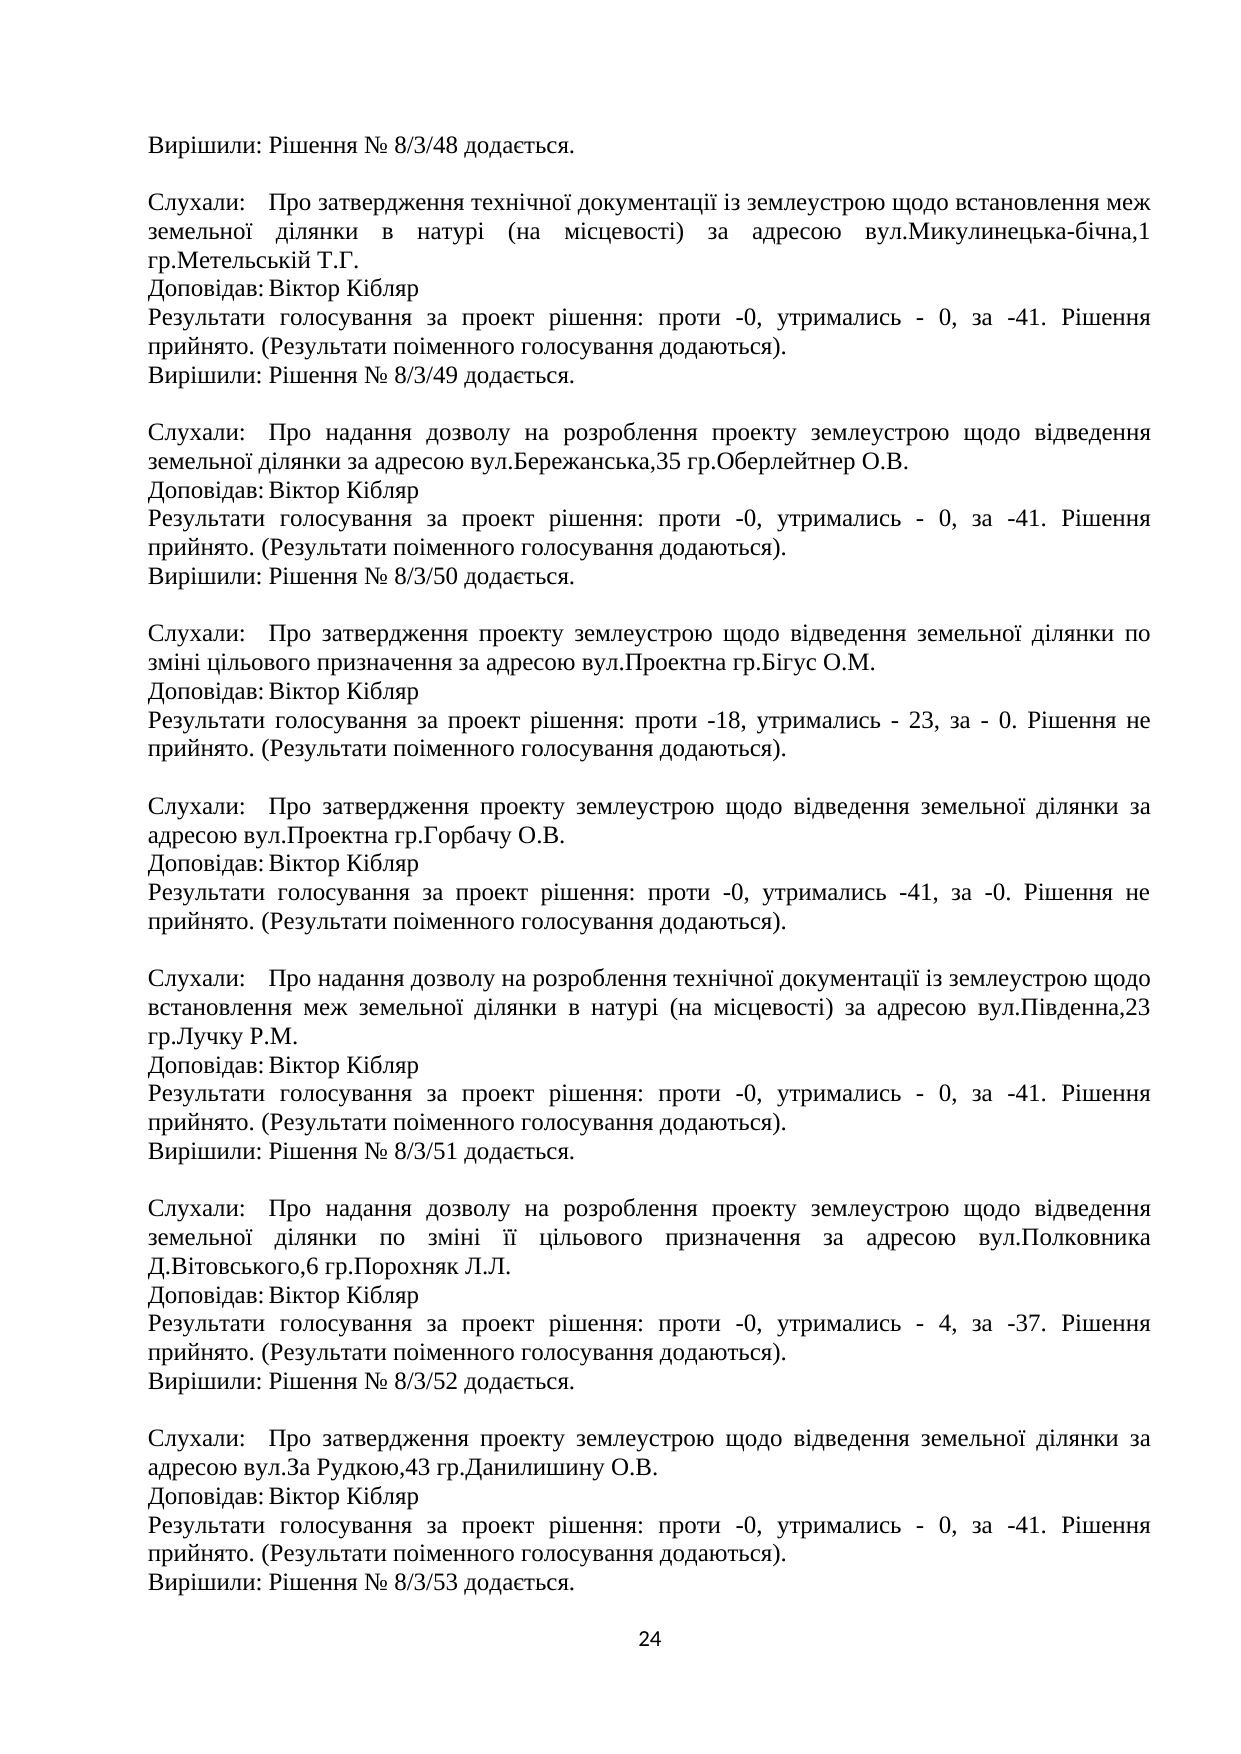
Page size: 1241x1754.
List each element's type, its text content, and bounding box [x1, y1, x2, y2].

text Слухали: Про надання дозволу на розроблення проекту землеустрою щодо відведення земельної ділянки по зміні її цільового призначення за адресою вул.Полковника Д.Вітовського,6 гр.Порохняк Л.Л. [148, 1193, 1152, 1280]
text Вирішили: Рішення № 8/3/51 додається. [148, 1136, 1152, 1165]
text Результати голосування за проект рішення: проти -0, утримались - 4, за -37. Рішення прийнято. (Результати поіменного голосування додаються). [148, 1308, 1152, 1366]
text Доповідав: Віктор Кібляр [148, 475, 1152, 503]
text Слухали: Про затвердження проекту землеустрою щодо відведення земельної ділянки за адресою вул.За Рудкою,43 гр.Данилишину О.В. [148, 1423, 1152, 1481]
text Вирішили: Рішення № 8/3/50 додається. [148, 561, 1152, 590]
text Результати голосування за проект рішення: проти -0, утримались - 0, за -41. Рішення прийнято. (Результати поіменного голосування додаються). [148, 503, 1152, 561]
text Вирішили: Рішення № 8/3/49 додається. [148, 360, 1152, 388]
text Слухали: Про затвердження технічної документації із землеустрою щодо встановлення меж земельної ділянки в натурі (на місцевості) за адресою вул.Микулинецька-бічна,1 гр.Метельській Т.Г. [148, 187, 1152, 273]
text Результати голосування за проект рішення: проти -0, утримались -41, за -0. Рішення не прийнято. (Результати поіменного голосування додаються). [148, 877, 1152, 935]
text Слухали: Про затвердження проекту землеустрою щодо відведення земельної ділянки по зміні цільового призначення за адресою вул.Проектна гр.Бігус О.М. [148, 618, 1152, 676]
text Результати голосування за проект рішення: проти -0, утримались - 0, за -41. Рішення прийнято. (Результати поіменного голосування додаються). [148, 1078, 1152, 1136]
text Результати голосування за проект рішення: проти -18, утримались - 23, за - 0. Рішення не прийнято. (Результати поіменного голосування додаються). [148, 705, 1152, 762]
text Доповідав: Віктор Кібляр [148, 1280, 1152, 1308]
text Слухали: Про надання дозволу на розроблення проекту землеустрою щодо відведення земельної ділянки за адресою вул.Бережанська,35 гр.Оберлейтнер О.В. [148, 417, 1152, 475]
text Доповідав: Віктор Кібляр [148, 1050, 1152, 1078]
text Доповідав: Віктор Кібляр [148, 676, 1152, 705]
text Доповідав: Віктор Кібляр [148, 273, 1152, 302]
text Слухали: Про надання дозволу на розроблення технічної документації із землеустрою щодо встановлення меж земельної ділянки в натурі (на місцевості) за адресою вул.Південна,23 гр.Лучку Р.М. [148, 963, 1152, 1050]
text Результати голосування за проект рішення: проти -0, утримались - 0, за -41. Рішення прийнято. (Результати поіменного голосування додаються). [148, 302, 1152, 360]
text Слухали: Про затвердження проекту землеустрою щодо відведення земельної ділянки за адресою вул.Проектна гр.Горбачу О.В. [148, 791, 1152, 848]
text Вирішили: Рішення № 8/3/53 додається. [148, 1567, 1152, 1596]
text Вирішили: Рішення № 8/3/48 додається. [148, 130, 1152, 158]
text Доповідав: Віктор Кібляр [148, 848, 1152, 877]
text Результати голосування за проект рішення: проти -0, утримались - 0, за -41. Рішення прийнято. (Результати поіменного голосування додаються). [148, 1510, 1152, 1567]
text Вирішили: Рішення № 8/3/52 додається. [148, 1366, 1152, 1395]
text Доповідав: Віктор Кібляр [148, 1481, 1152, 1510]
